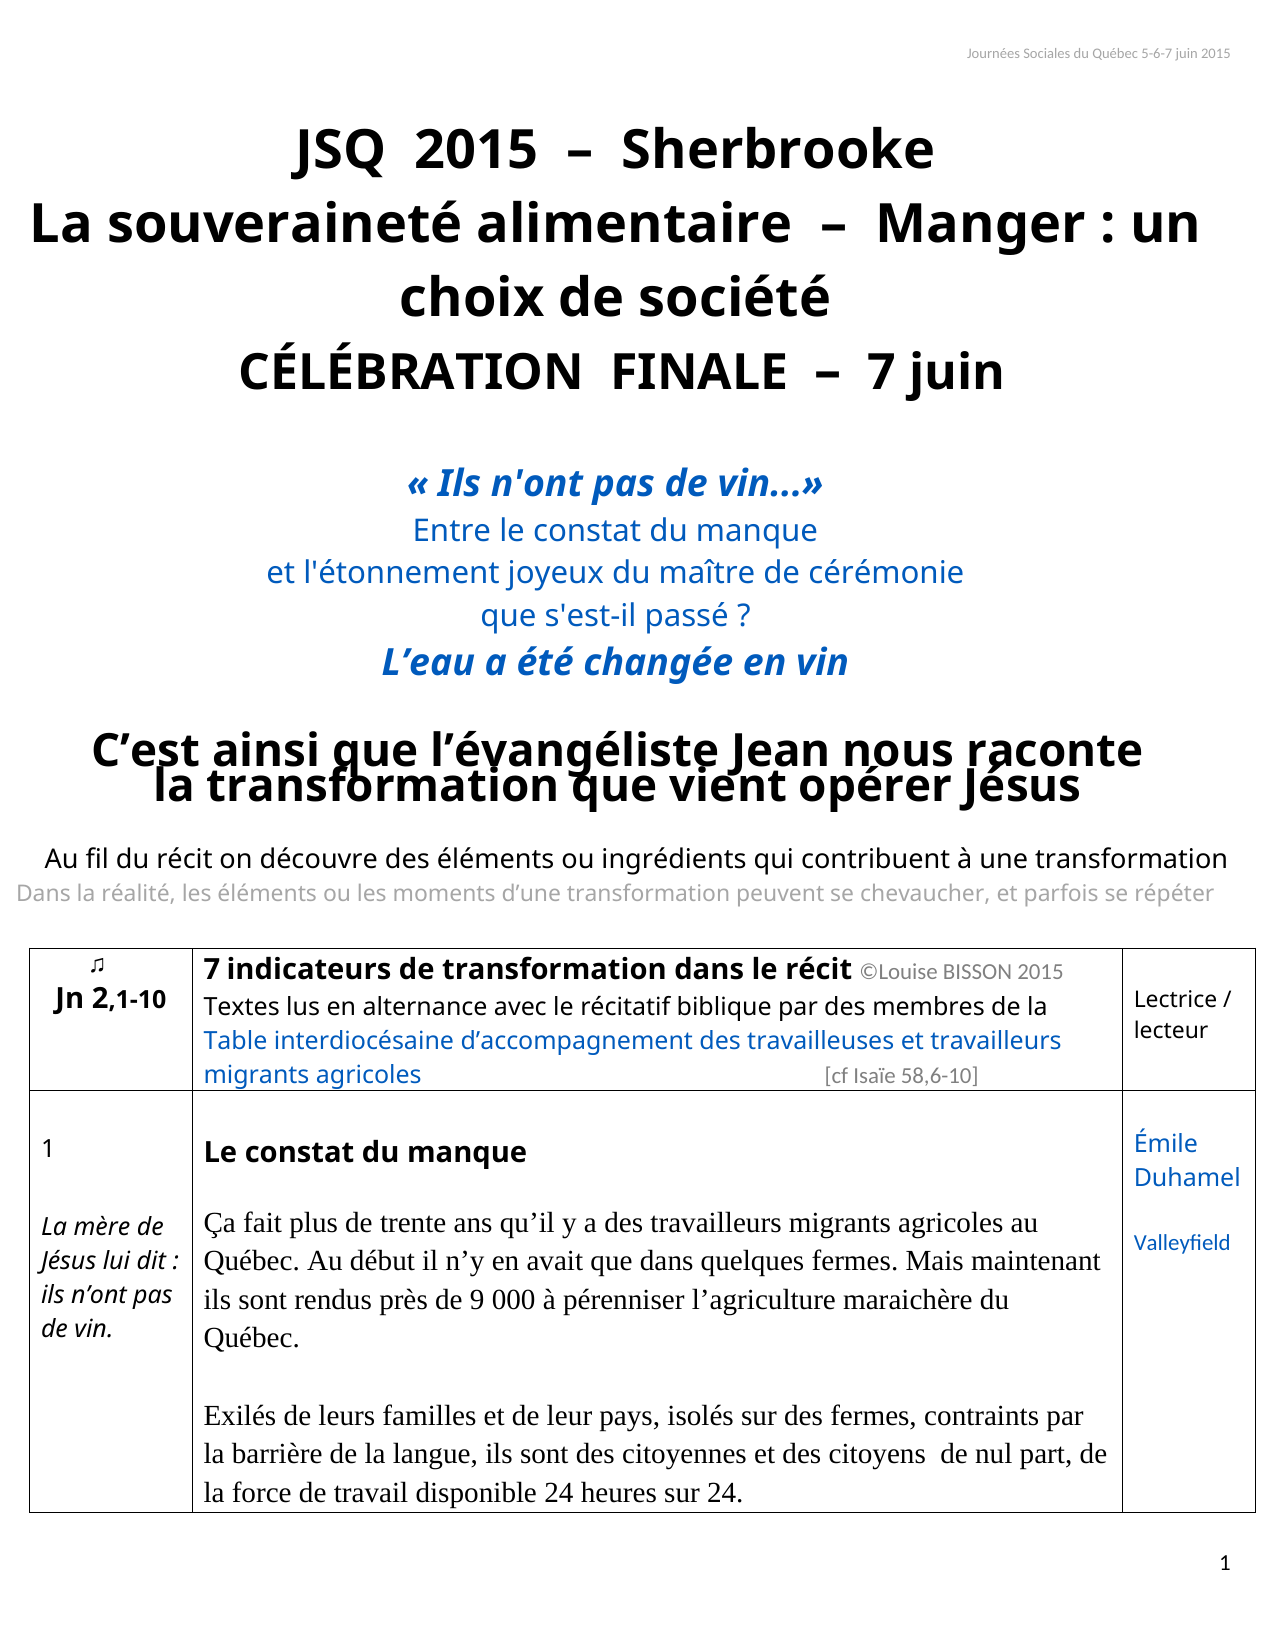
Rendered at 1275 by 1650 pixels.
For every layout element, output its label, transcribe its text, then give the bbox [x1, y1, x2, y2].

text Journées Sociales du Québec 5-6-7 juin 2015 [0, 44, 1231, 62]
text La souveraineté alimentaire – Manger : un choix de société [0, 184, 1231, 332]
text C’est ainsi que l’évangéliste Jean nous raconte la transformation que vient opérer Jésus [0, 738, 1235, 808]
text Dans la réalité, les éléments ou les moments d’une transformation peuvent se chevaucher, et parfois se répéter [0, 877, 1231, 908]
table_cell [1123, 1091, 1255, 1512]
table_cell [30, 1091, 192, 1512]
text « Ils n'ont pas de vin...» Entre le constat du manque et l'étonnement joyeux du maître de cérémonie que s'est-il passé ? [0, 457, 1231, 636]
table_header 7 indicateurs de transformation dans le récit ©Louise BISSON 2015 Textes lus en alternance avec le récitatif biblique par des membres de la Table interdiocésaine d’accompagnement des travailleuses et travailleurs migrants agricoles [cf Isaïe 58,6-10] [193, 949, 1122, 1090]
table_header ♫ Jn 2,1-10 [30, 949, 192, 1090]
text JSQ 2015 – Sherbrooke [0, 111, 1231, 184]
table_header Lectrice / lecteur [1123, 949, 1255, 1090]
text Au fil du récit on découvre des éléments ou ingrédients qui contribuent à une transformation [0, 840, 1231, 877]
text CÉLÉBRATION FINALE – 7 juin [0, 332, 1231, 406]
text L’eau a été changée en vin [0, 636, 1231, 687]
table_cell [193, 1091, 1122, 1512]
